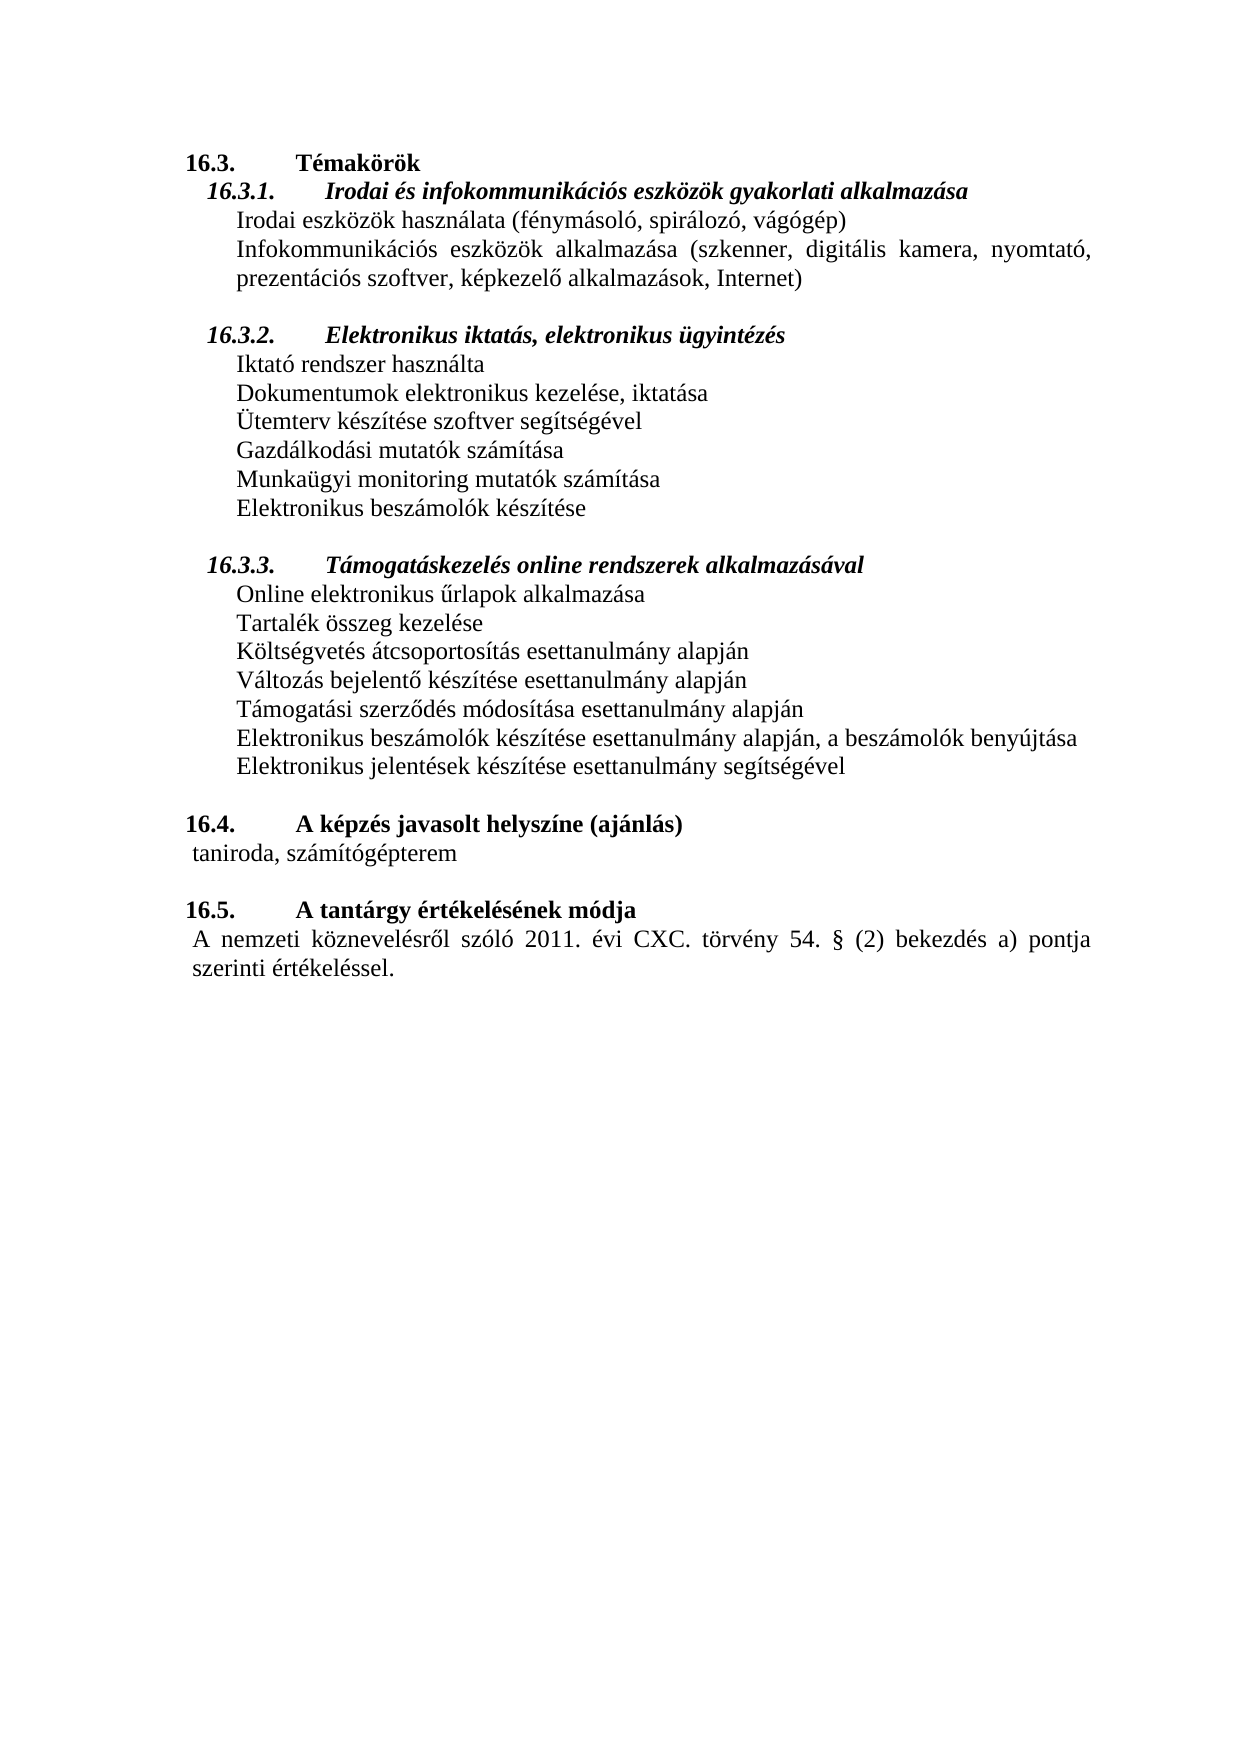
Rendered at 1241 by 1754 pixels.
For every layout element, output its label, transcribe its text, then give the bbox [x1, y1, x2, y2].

list Támogatáskezelés online rendszerek alkalmazásával [207, 550, 1093, 579]
text Gazdálkodási mutatók számítása [236, 435, 1093, 464]
list A képzés javasolt helyszíne (ajánlás) [185, 809, 1093, 838]
text Elektronikus jelentések készítése esettanulmány segítségével [236, 751, 1093, 780]
list Irodai és infokommunikációs eszközök gyakorlati alkalmazása [207, 176, 1093, 205]
text Irodai eszközök használata (fénymásoló, spirálozó, vágógép) [236, 205, 1093, 234]
list Témakörök [185, 148, 1093, 176]
text Online elektronikus űrlapok alkalmazása [236, 579, 1093, 608]
text Változás bejelentő készítése esettanulmány alapján [236, 665, 1093, 694]
text Munkaügyi monitoring mutatók számítása [236, 464, 1093, 493]
list A tantárgy értékelésének módja [185, 895, 1093, 924]
text Tartalék összeg kezelése [236, 608, 1093, 636]
text Költségvetés átcsoportosítás esettanulmány alapján [236, 636, 1093, 665]
text Infokommunikációs eszközök alkalmazása (szkenner, digitális kamera, nyomtató, prezentációs szoftver, képkezelő alkalmazások, Internet) [236, 234, 1093, 291]
list Elektronikus iktatás, elektronikus ügyintézés [207, 320, 1093, 349]
text Elektronikus beszámolók készítése esettanulmány alapján, a beszámolók benyújtása [236, 723, 1093, 751]
text Iktató rendszer használta [236, 349, 1093, 378]
text taniroda, számítógépterem [192, 838, 1093, 866]
text Ütemterv készítése szoftver segítségével [236, 406, 1093, 435]
text A nemzeti köznevelésről szóló 2011. évi CXC. törvény 54. § (2) bekezdés a) pontja szerinti értékeléssel. [192, 924, 1093, 981]
text Dokumentumok elektronikus kezelése, iktatása [236, 378, 1093, 406]
text Elektronikus beszámolók készítése [236, 493, 1093, 521]
text Támogatási szerződés módosítása esettanulmány alapján [236, 694, 1093, 723]
